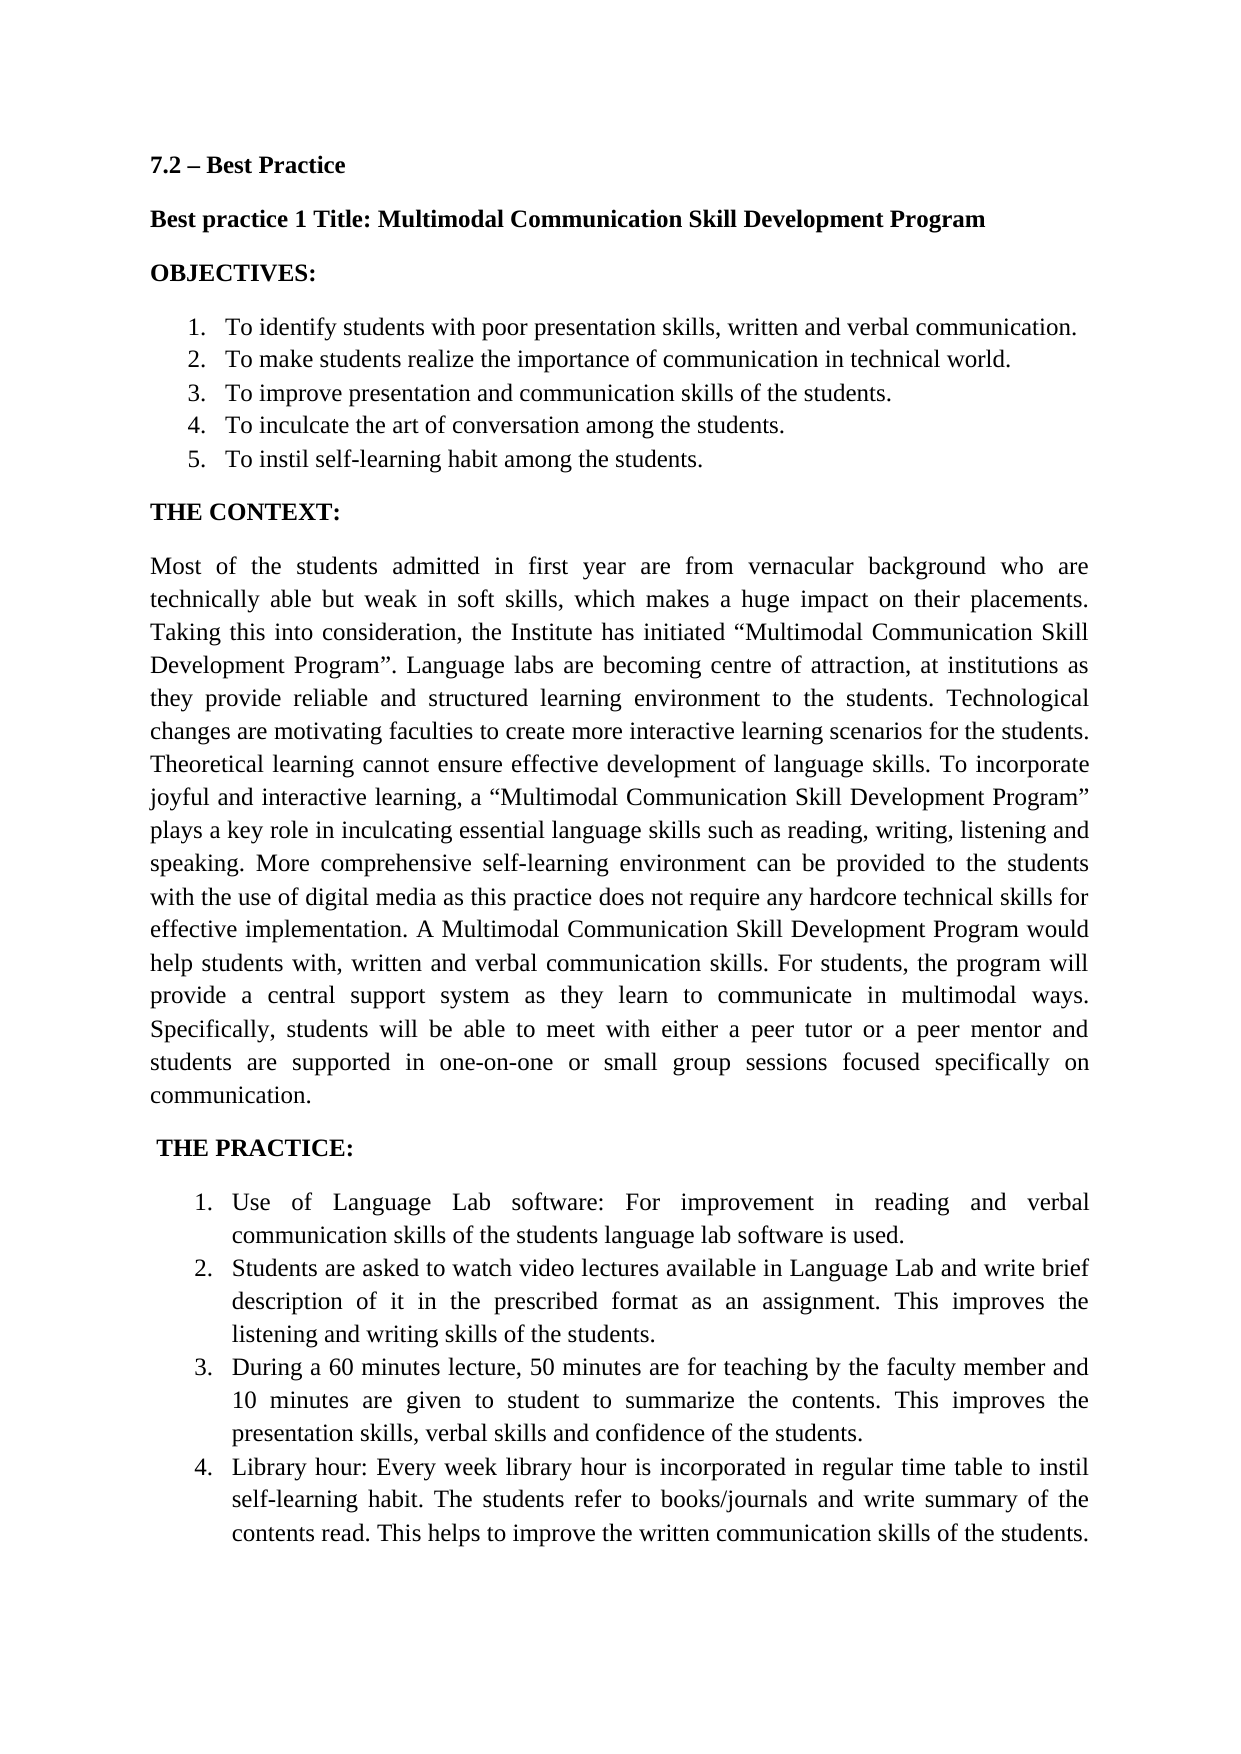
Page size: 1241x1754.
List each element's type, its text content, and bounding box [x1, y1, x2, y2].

text Most of the students admitted in first year are from vernacular background who are technically able but weak in soft skills, which makes a huge impact on their placements. Taking this into consideration, the Institute has initiated “Multimodal Communication Skill Development Program”. Language labs are becoming centre of attraction, at institutions as they provide reliable and structured learning environment to the students. Technological changes are motivating faculties to create more interactive learning scenarios for the students. Theoretical learning cannot ensure effective development of language skills. To incorporate joyful and interactive learning, a “Multimodal Communication Skill Development Program” plays a key role in inculcating essential language skills such as reading, writing, listening and speaking. More comprehensive self-learning environment can be provided to the students with the use of digital media as this practice does not require any hardcore technical skills for effective implementation. A Multimodal Communication Skill Development Program would help students with, written and verbal communication skills. For students, the program will provide a central support system as they learn to communicate in multimodal ways. Specifically, students will be able to meet with either a peer tutor or a peer mentor and students are supported in one-on-one or small group sessions focused specifically on communication. [150, 551, 1090, 1108]
text THE CONTEXT: [150, 497, 1090, 526]
list Students are asked to watch video lectures available in Language Lab and write brief description of it in the prescribed format as an assignment. This improves the listening and writing skills of the students. [194, 1253, 1090, 1348]
list During a 60 minutes lecture, 50 minutes are for teaching by the faculty member and 10 minutes are given to student to summarize the contents. This improves the presentation skills, verbal skills and confidence of the students. [194, 1352, 1090, 1447]
list To identify students with poor presentation skills, written and verbal communication. [187, 312, 1090, 340]
text 7.2 – Best Practice [150, 150, 1090, 179]
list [194, 1452, 1090, 1546]
text OBJECTIVES: [150, 258, 1090, 286]
list To inculcate the art of conversation among the students. [187, 411, 1090, 439]
list To instil self-learning habit among the students. [187, 444, 1090, 472]
text THE PRACTICE: [150, 1133, 1090, 1162]
list To make students realize the importance of communication in technical world. [187, 344, 1090, 373]
text Best practice 1 Title: Multimodal Communication Skill Development Program [150, 204, 1090, 233]
list Use of Language Lab software: For improvement in reading and verbal communication skills of the students language lab software is used. [194, 1187, 1090, 1249]
list To improve presentation and communication skills of the students. [187, 378, 1090, 406]
